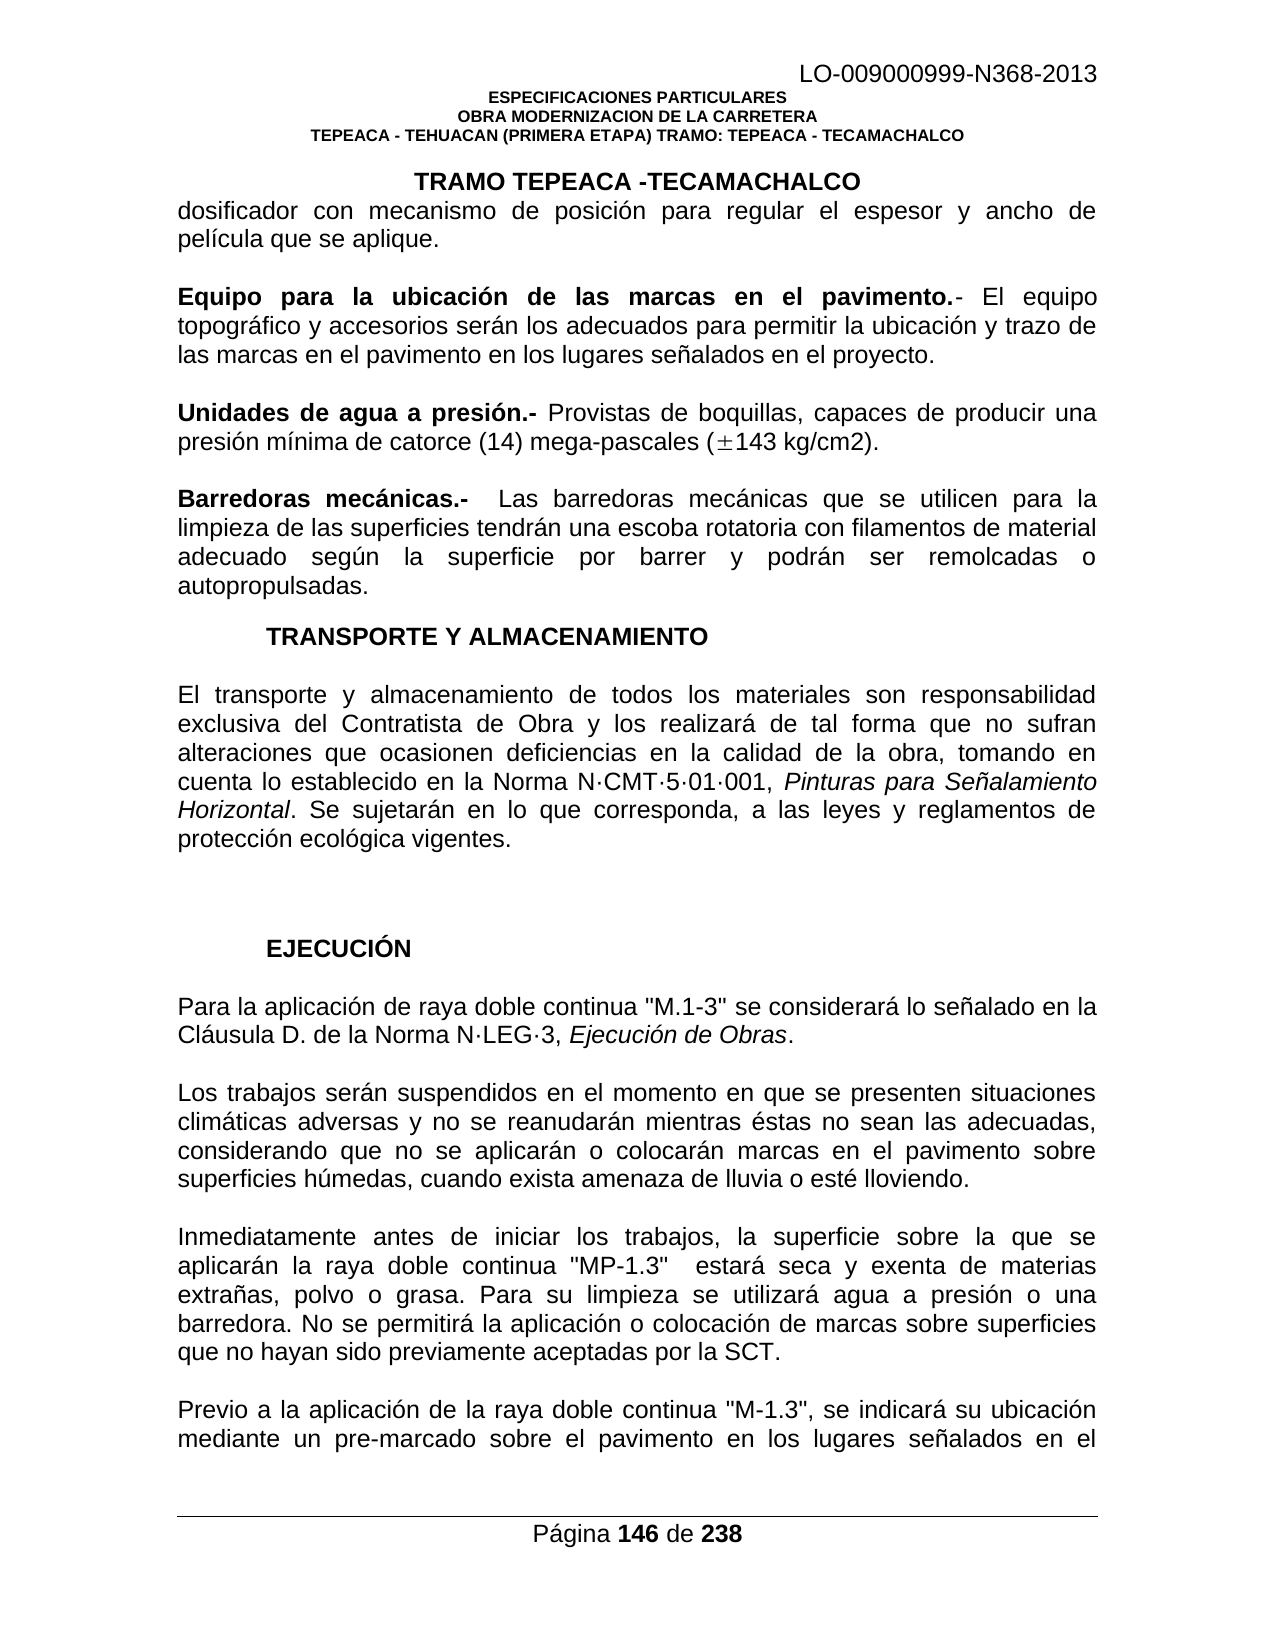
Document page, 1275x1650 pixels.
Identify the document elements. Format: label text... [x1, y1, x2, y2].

text Unidades de agua a presión.- Provistas de boquillas, capaces de producir una presión mínima de catorce (14) mega-pascales (143 kg/cm2). [177, 398, 1098, 455]
text Para la aplicación de raya doble continua "M.1-3" se considerará lo señalado en la Cláusula D. de la Norma N·LEG·3, Ejecución de Obras. [177, 992, 1098, 1049]
text Equipo para la ubicación de las marcas en el pavimento.- El equipo topográfico y accesorios serán los adecuados para permitir la ubicación y trazo de las marcas en el pavimento en los lugares señalados en el proyecto. [177, 282, 1098, 368]
text El transporte y almacenamiento de todos los materiales son responsabilidad exclusiva del Contratista de Obra y los realizará de tal forma que no sufran alteraciones que ocasionen deficiencias en la calidad de la obra, tomando en cuenta lo establecido en la Norma N·CMT·5·01·001, Pinturas para Señalamiento Horizontal. Se sujetarán en lo que corresponda, a las leyes y reglamentos de protección ecológica vigentes. [177, 680, 1098, 853]
text EJECUCIÓN [266, 934, 1098, 962]
text Los trabajos serán suspendidos en el momento en que se presenten situaciones climáticas adversas y no se reanudarán mientras éstas no sean las adecuadas, considerando que no se aplicarán o colocarán marcas en el pavimento sobre superficies húmedas, cuando exista amenaza de lluvia o esté lloviendo. [177, 1078, 1098, 1193]
text Barredoras mecánicas.- Las barredoras mecánicas que se utilicen para la limpieza de las superficies tendrán una escoba rotatoria con filamentos de material adecuado según la superficie por barrer y podrán ser remolcadas o autopropulsadas. [177, 484, 1098, 599]
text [177, 1395, 1098, 1453]
text Inmediatamente antes de iniciar los trabajos, la superficie sobre la que se aplicarán la raya doble continua "MP-1.3" estará seca y exenta de materias extrañas, polvo o grasa. Para su limpieza se utilizará agua a presión o una barredora. No se permitirá la aplicación o colocación de marcas sobre superficies que no hayan sido previamente aceptadas por la SCT. [177, 1222, 1098, 1366]
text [177, 196, 1098, 253]
text TRANSPORTE Y ALMACENAMIENTO [266, 622, 1098, 651]
